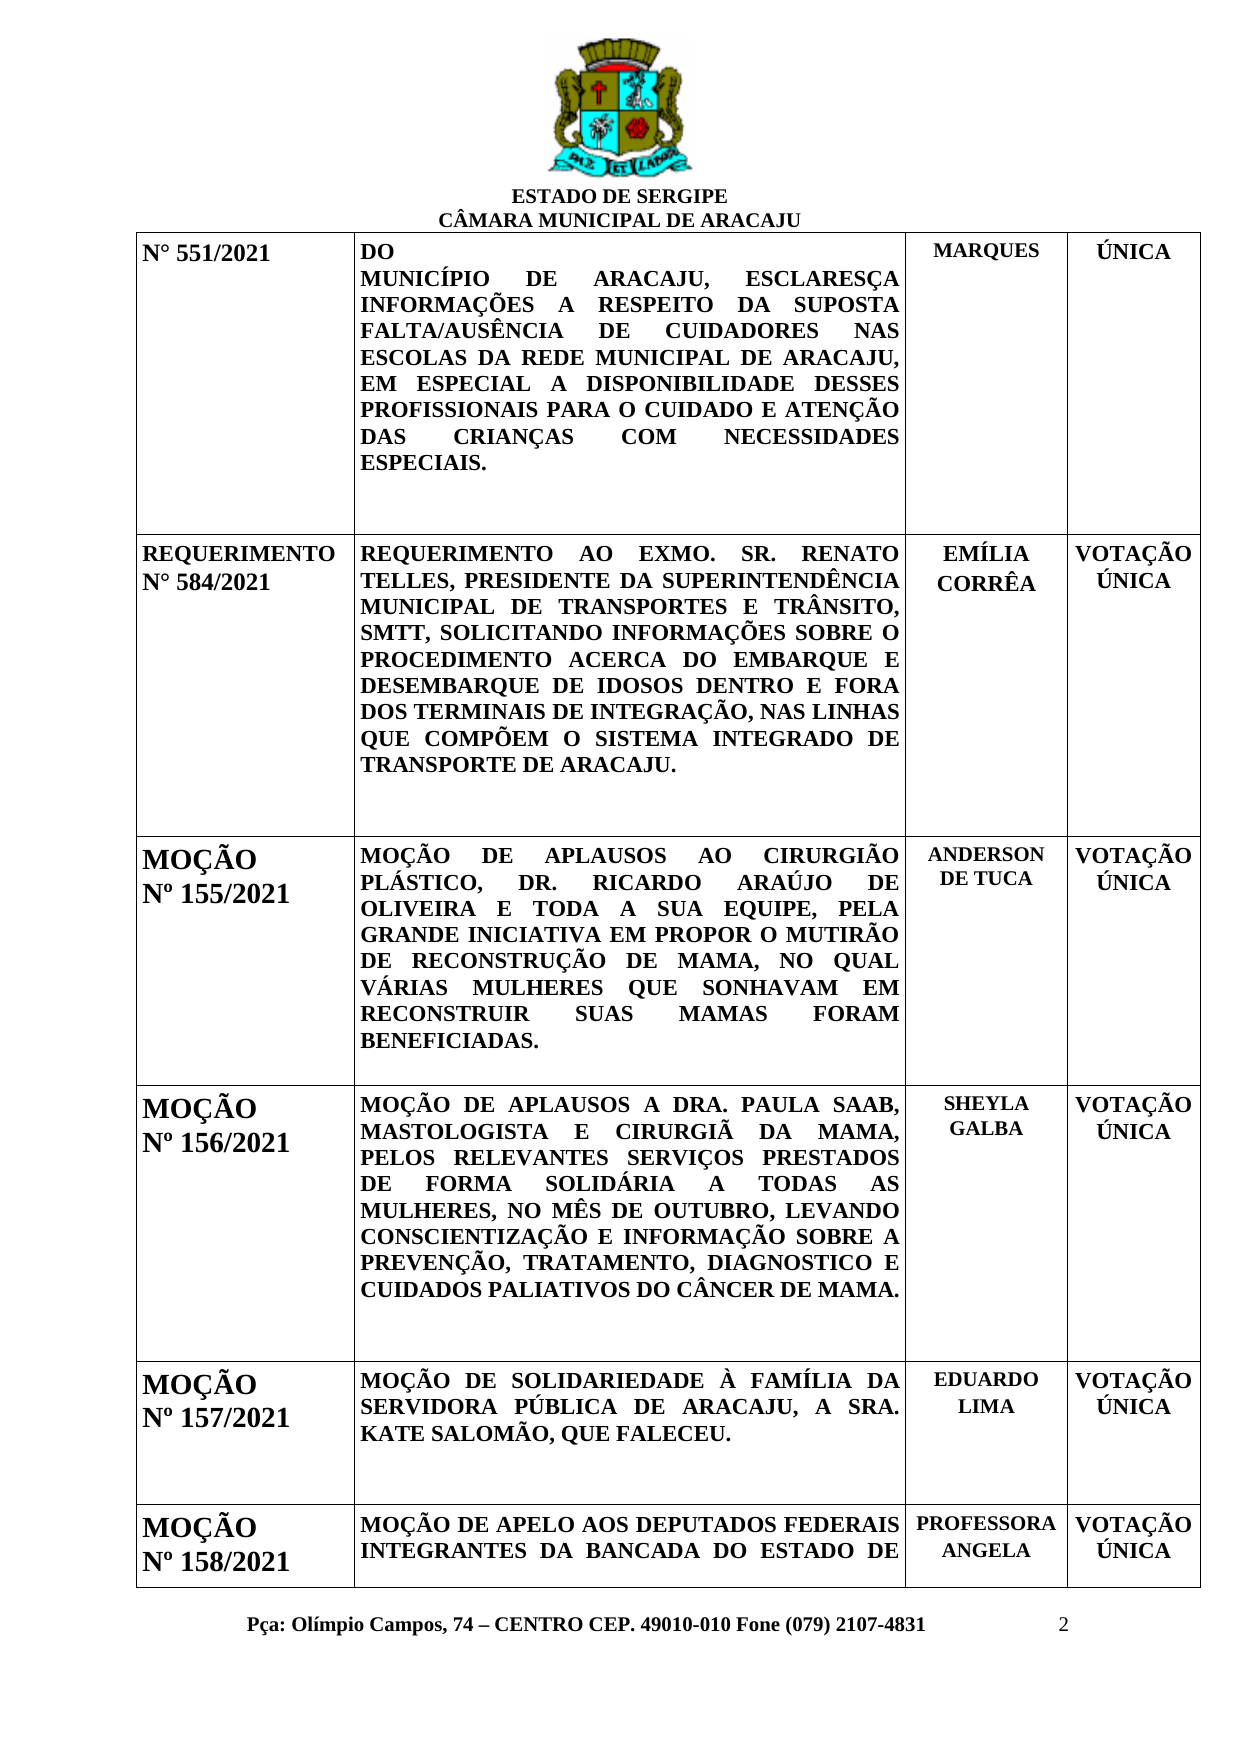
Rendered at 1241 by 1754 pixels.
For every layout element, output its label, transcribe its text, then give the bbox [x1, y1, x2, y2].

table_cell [355, 233, 905, 534]
table_cell MOÇÃO Nº 158/2021 [137, 1505, 354, 1587]
table_cell VOTAÇÃO ÚNICA [1068, 1505, 1200, 1587]
table_cell MOÇÃO Nº 156/2021 [137, 1086, 354, 1361]
table_cell MOÇÃO DE APLAUSOS AO CIRURGIÃO PLÁSTICO, DR. RICARDO ARAÚJO DE OLIVEIRA E TODA A SUA EQUIPE, PELA GRANDE INICIATIVA EM PROPOR O MUTIRÃO DE RECONSTRUÇÃO DE MAMA, NO QUAL VÁRIAS MULHERES QUE SONHAVAM EM RECONSTRUIR SUAS MAMAS FORAM BENEFICIADAS. [355, 837, 905, 1085]
table_cell REQUERIMENTO N° 584/2021 [137, 535, 354, 836]
table_cell EMÍLIA CORRÊA [906, 535, 1067, 836]
table_cell EDUARDO LIMA [906, 1362, 1067, 1504]
table_cell RICARDO MARQUES [906, 233, 1067, 534]
table_cell SHEYLA GALBA [906, 1086, 1067, 1361]
table_cell VOTAÇÃO ÚNICA [1068, 1362, 1200, 1504]
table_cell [137, 233, 354, 534]
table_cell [906, 1505, 1067, 1587]
table_cell MOÇÃO Nº 155/2021 [137, 837, 354, 1085]
table_cell MOÇÃO DE APLAUSOS A DRA. PAULA SAAB, MASTOLOGISTA E CIRURGIÃ DA MAMA, PELOS RELEVANTES SERVIÇOS PRESTADOS DE FORMA SOLIDÁRIA A TODAS AS MULHERES, NO MÊS DE OUTUBRO, LEVANDO CONSCIENTIZAÇÃO E INFORMAÇÃO SOBRE A PREVENÇÃO, TRATAMENTO, DIAGNOSTICO E CUIDADOS PALIATIVOS DO CÂNCER DE MAMA. [355, 1086, 905, 1361]
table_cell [355, 1505, 905, 1587]
table_cell ANDERSON DE TUCA [906, 837, 1067, 1085]
table_cell REQUERIMENTO AO EXMO. SR. RENATO TELLES, PRESIDENTE DA SUPERINTENDÊNCIA MUNICIPAL DE TRANSPORTES E TRÂNSITO, SMTT, SOLICITANDO INFORMAÇÕES SOBRE O PROCEDIMENTO ACERCA DO EMBARQUE E DESEMBARQUE DE IDOSOS DENTRO E FORA DOS TERMINAIS DE INTEGRAÇÃO, NAS LINHAS QUE COMPÕEM O SISTEMA INTEGRADO DE TRANSPORTE DE ARACAJU. [355, 535, 905, 836]
table_cell VOTAÇÃO ÚNICA [1068, 233, 1200, 534]
table_cell MOÇÃO Nº 157/2021 [137, 1362, 354, 1504]
table_cell VOTAÇÃO ÚNICA [1068, 837, 1200, 1085]
table_cell VOTAÇÃO ÚNICA [1068, 1086, 1200, 1361]
table_cell MOÇÃO DE SOLIDARIEDADE À FAMÍLIA DA SERVIDORA PÚBLICA DE ARACAJU, A SRA. KATE SALOMÃO, QUE FALECEU. [355, 1362, 905, 1504]
table_cell VOTAÇÃO ÚNICA [1068, 535, 1200, 836]
